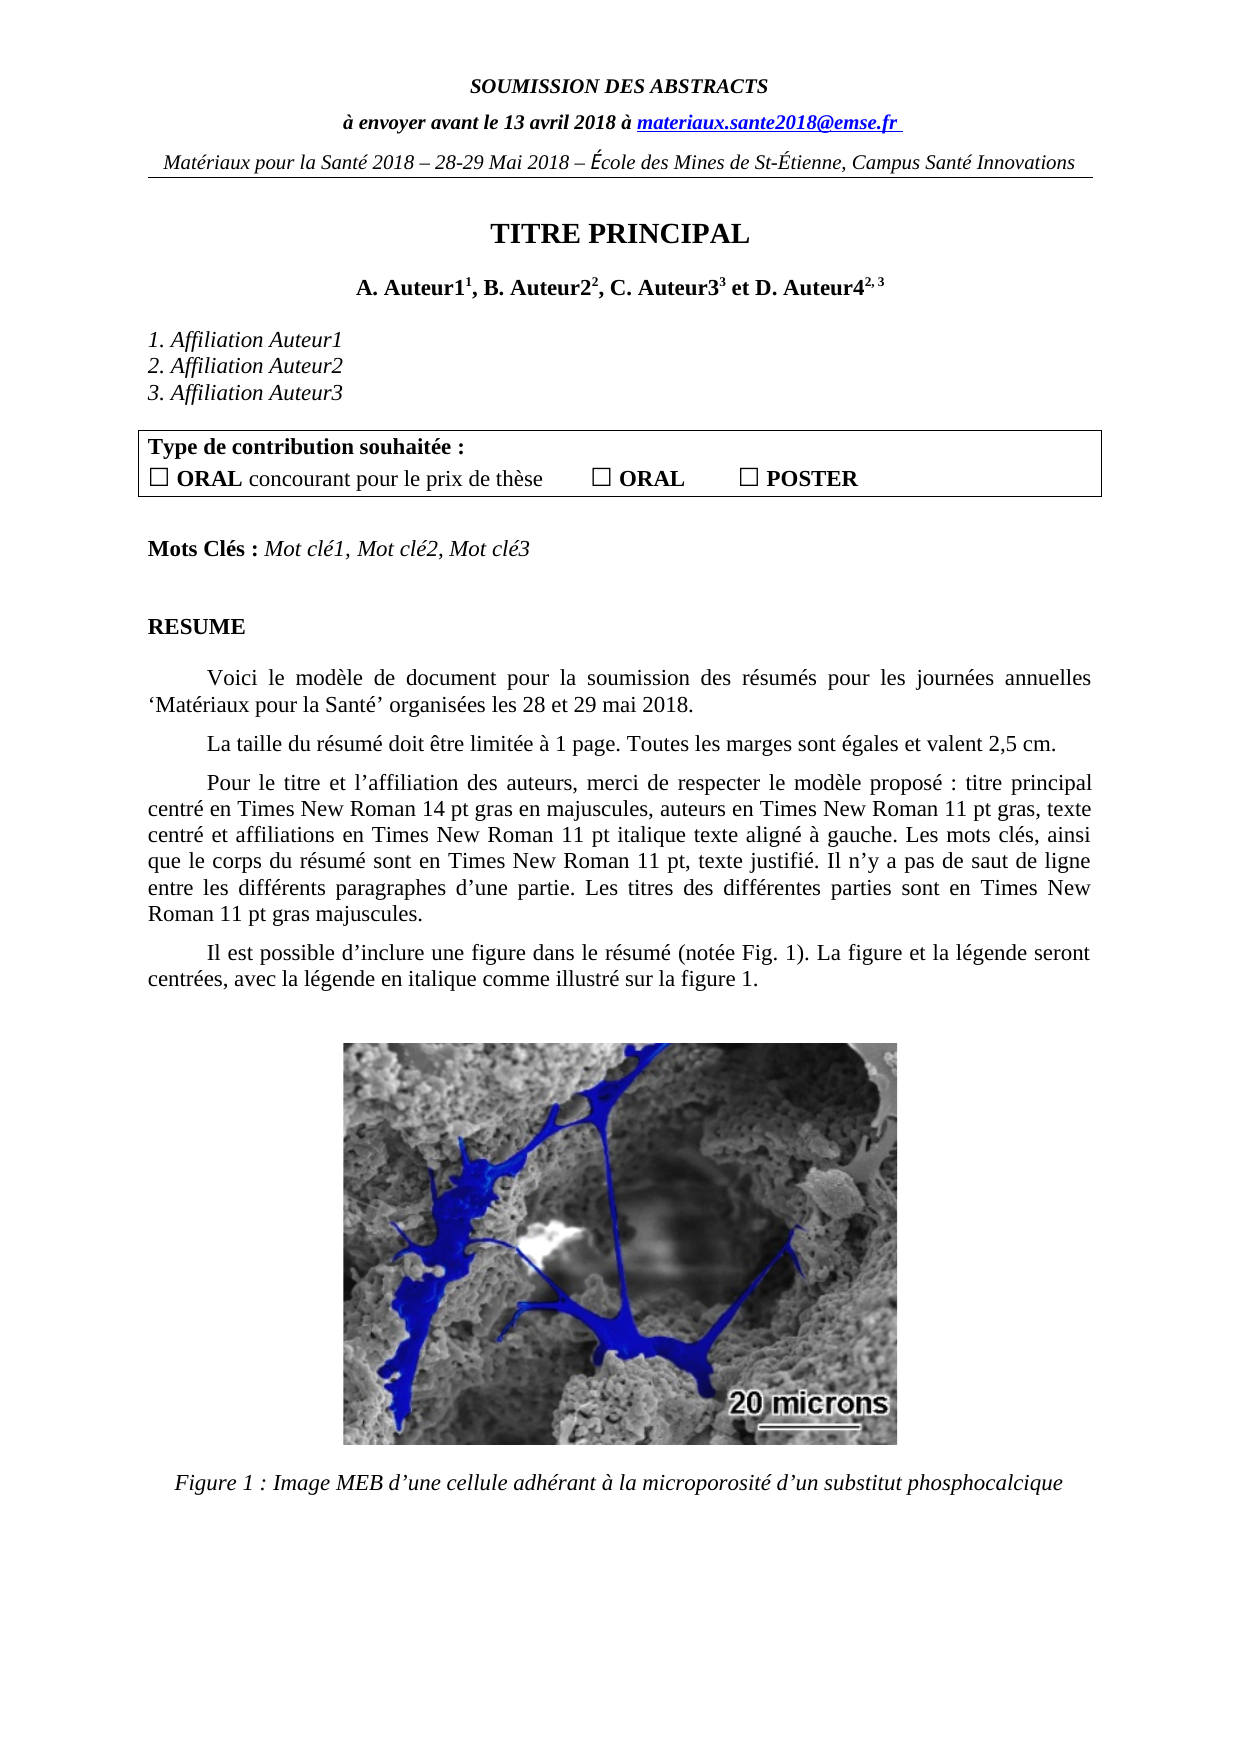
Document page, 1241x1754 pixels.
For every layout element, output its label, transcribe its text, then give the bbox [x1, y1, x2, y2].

text Voici le modèle de document pour la soumission des résumés pour les journées annuelles ‘Matériaux pour la Santé’ organisées les 28 et 29 mai 2018. [148, 664, 1093, 717]
text 2. Affiliation Auteur2 [148, 352, 1093, 378]
text 1. Affiliation Auteur1 [148, 326, 1093, 352]
text 3. Affiliation Auteur3 [148, 378, 1093, 405]
text TITRE PRINCIPAL [148, 216, 1093, 249]
text ☐ ORAL concourant pour le prix de thèse ☐ ORAL ☐ POSTER [139, 456, 1101, 496]
text Figure 1 : Image MEB d’une cellule adhérant à la microporosité d’un substitut phosphocalcique [148, 1469, 1093, 1496]
text A. Auteur11, B. Auteur22, C. Auteur33 et D. Auteur42, 3 [148, 274, 1093, 301]
text La taille du résumé doit être limitée à 1 page. Toutes les marges sont égales et valent 2,5 cm. [148, 730, 1093, 756]
text RESUME [148, 613, 1093, 639]
text Pour le titre et l’affiliation des auteurs, merci de respecter le modèle proposé : titre principal centré en Times New Roman 14 pt gras en majuscules, auteurs en Times New Roman 11 pt gras, texte centré et affiliations en Times New Roman 11 pt italique texte aligné à gauche. Les mots clés, ainsi que le corps du résumé sont en Times New Roman 11 pt, texte justifié. Il n’y a pas de saut de ligne entre les différents paragraphes d’une partie. Les titres des différentes parties sont en Times New Roman 11 pt gras majuscules. [148, 768, 1093, 927]
text Type de contribution souhaitée : [139, 431, 1101, 456]
text Il est possible d’inclure une figure dans le résumé (notée Fig. 1). La figure et la légende seront centrées, avec la légende en italique comme illustré sur la figure 1. [148, 939, 1093, 992]
text Mots Clés : Mot clé1, Mot clé2, Mot clé3 [148, 535, 1093, 562]
